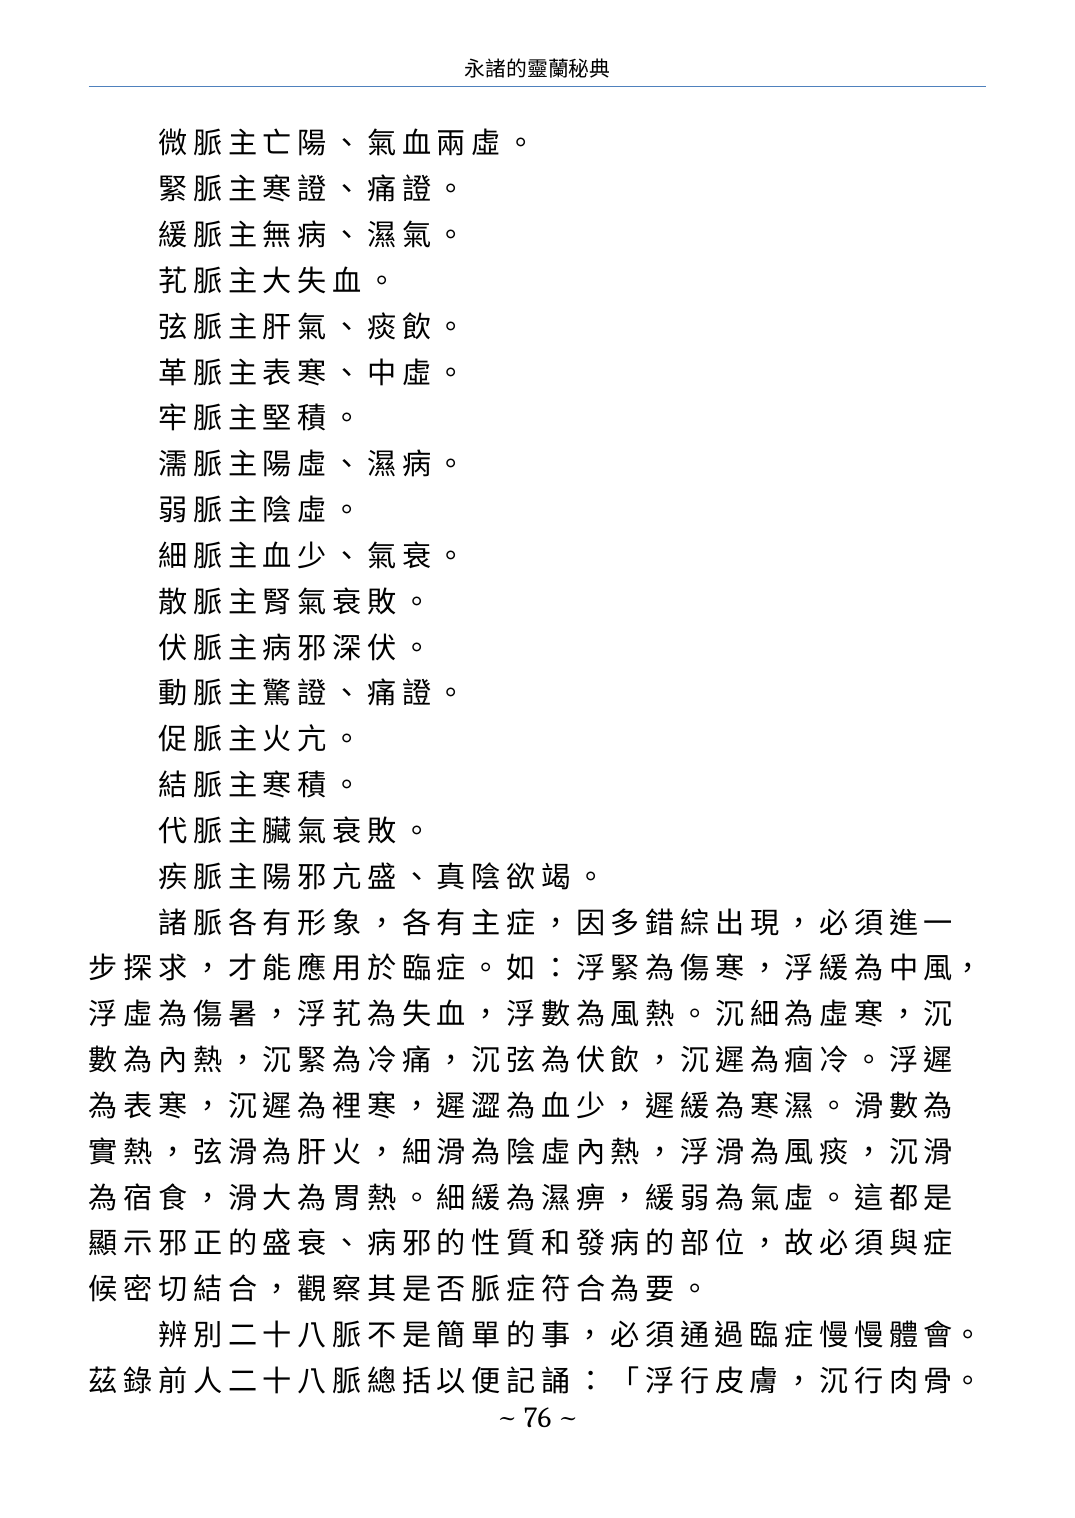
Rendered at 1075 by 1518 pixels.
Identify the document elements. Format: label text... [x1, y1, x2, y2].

text 散脈主腎氣衰敗。 [89, 575, 986, 621]
text 牢脈主堅積。 [89, 392, 986, 437]
text 動脈主驚證、痛證。 [89, 667, 986, 712]
text 細脈主血少、氣衰。 [89, 529, 986, 575]
text 緩脈主無病、濕氣。 [89, 208, 986, 254]
text 弱脈主陰虛。 [89, 483, 986, 529]
text 代脈主臟氣衰敗。 [89, 804, 986, 850]
text 諸脈各有形象，各有主症，因多錯綜出現，必須進一步探求，才能應用於臨症。如：浮緊為傷寒，浮緩為中風，浮虛為傷暑，浮芤為失血，浮數為風熱。沉細為虛寒，沉數為內熱，沉緊為冷痛，沉弦為伏飲，沉遲為痼冷。浮遲為表寒，沉遲為裡寒，遲澀為血少，遲緩為寒濕。滑數為實熱，弦滑為肝火，細滑為陰虛內熱，浮滑為風痰，沉滑為宿食，滑大為胃熱。細緩為濕痹，緩弱為氣虛。這都是顯示邪正的盛衰、病邪的性質和發病的部位，故必須與症候密切結合，觀察其是否脈症符合為要。 [89, 896, 986, 1308]
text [89, 1308, 986, 1400]
text 弦脈主肝氣、痰飲。 [89, 300, 986, 346]
text 伏脈主病邪深伏。 [89, 621, 986, 667]
text 芤脈主大失血。 [89, 254, 986, 300]
text 促脈主火亢。 [89, 712, 986, 758]
text 濡脈主陽虛、濕病。 [89, 437, 986, 483]
text 革脈主表寒、中虛。 [89, 346, 986, 392]
text 微脈主亡陽、氣血兩虛。 [89, 117, 986, 162]
text 疾脈主陽邪亢盛、真陰欲竭。 [89, 850, 986, 896]
text 緊脈主寒證、痛證。 [89, 162, 986, 208]
text 結脈主寒積。 [89, 758, 986, 804]
